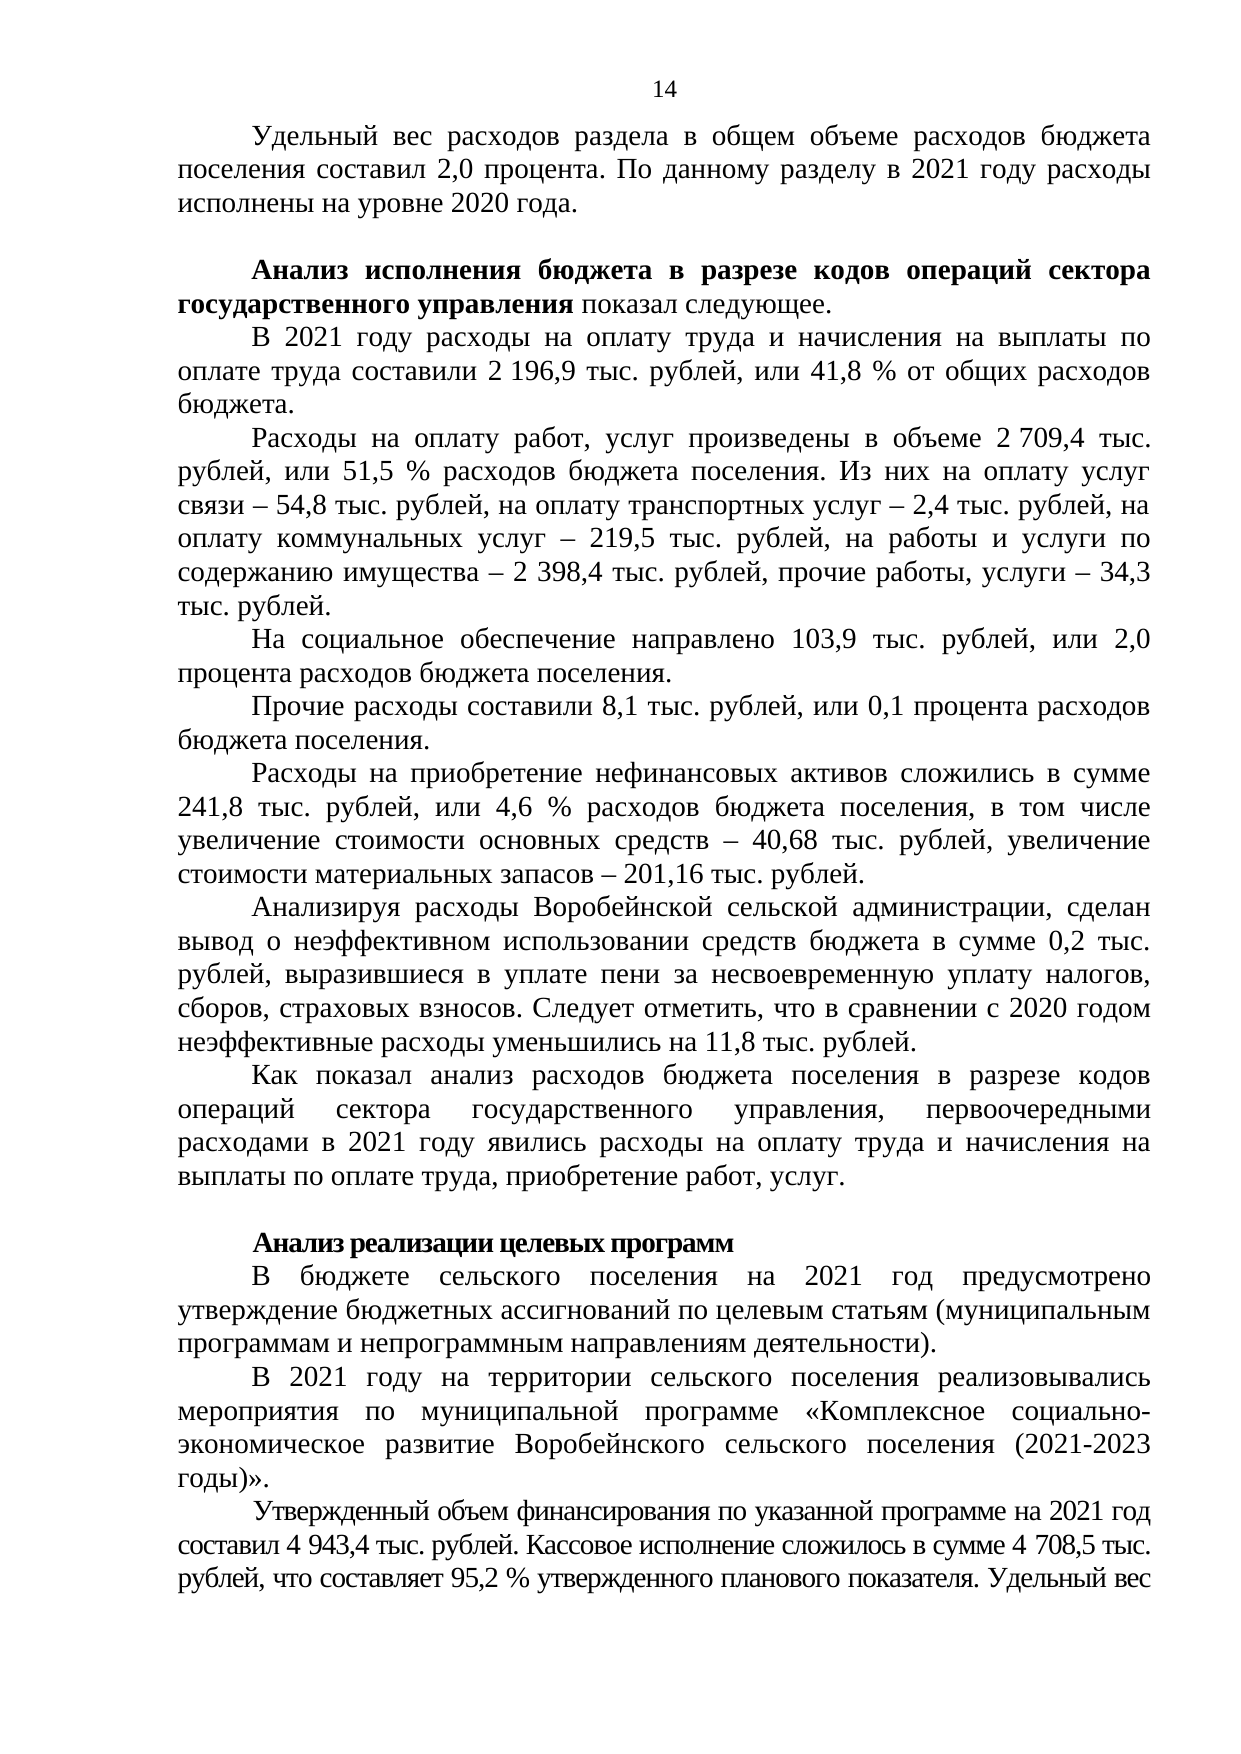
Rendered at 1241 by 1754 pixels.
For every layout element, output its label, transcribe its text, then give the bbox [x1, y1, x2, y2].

text Анализ исполнения бюджета в разрезе кодов операций сектора государственного управления показал следующее. [177, 252, 1152, 319]
text Удельный вес расходов раздела в общем объеме расходов бюджета поселения составил 2,0 процента. По данному разделу в 2021 году расходы исполнены на уровне 2020 года. [177, 118, 1152, 219]
text Анализ реализации целевых программ [177, 1225, 1152, 1258]
text Анализируя расходы Воробейнской сельской администрации, сделан вывод о неэффективном использовании средств бюджета в сумме 0,2 тыс. рублей, выразившиеся в уплате пени за несвоевременную уплату налогов, сборов, страховых взносов. Следует отметить, что в сравнении с 2020 годом неэффективные расходы уменьшились на 11,8 тыс. рублей. [177, 889, 1152, 1057]
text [177, 1493, 1152, 1594]
text На социальное обеспечение направлено 103,9 тыс. рублей, или 2,0 процента расходов бюджета поселения. [177, 621, 1152, 688]
text В бюджете сельского поселения на 2021 год предусмотрено утверждение бюджетных ассигнований по целевым статьям (муниципальным программам и непрограммным направлениям деятельности). [177, 1258, 1152, 1359]
text Расходы на оплату работ, услуг произведены в объеме 2 709,4 тыс. рублей, или 51,5 % расходов бюджета поселения. Из них на оплату услуг связи – 54,8 тыс. рублей, на оплату транспортных услуг – 2,4 тыс. рублей, на оплату коммунальных услуг – 219,5 тыс. рублей, на работы и услуги по содержанию имущества – 2 398,4 тыс. рублей, прочие работы, услуги – 34,3 тыс. рублей. [177, 420, 1152, 621]
text В 2021 году на территории сельского поселения реализовывались мероприятия по муниципальной программе «Комплексное социально-экономическое развитие Воробейнского сельского поселения (2021-2023 годы)». [177, 1359, 1152, 1493]
text Расходы на приобретение нефинансовых активов сложились в сумме 241,8 тыс. рублей, или 4,6 % расходов бюджета поселения, в том числе увеличение стоимости основных средств – 40,68 тыс. рублей, увеличение стоимости материальных запасов – 201,16 тыс. рублей. [177, 755, 1152, 889]
text Как показал анализ расходов бюджета поселения в разрезе кодов операций сектора государственного управления, первоочередными расходами в 2021 году явились расходы на оплату труда и начисления на выплаты по оплате труда, приобретение работ, услуг. [177, 1057, 1152, 1191]
text Прочие расходы составили 8,1 тыс. рублей, или 0,1 процента расходов бюджета поселения. [177, 688, 1152, 755]
text В 2021 году расходы на оплату труда и начисления на выплаты по оплате труда составили 2 196,9 тыс. рублей, или 41,8 % от общих расходов бюджета. [177, 319, 1152, 420]
